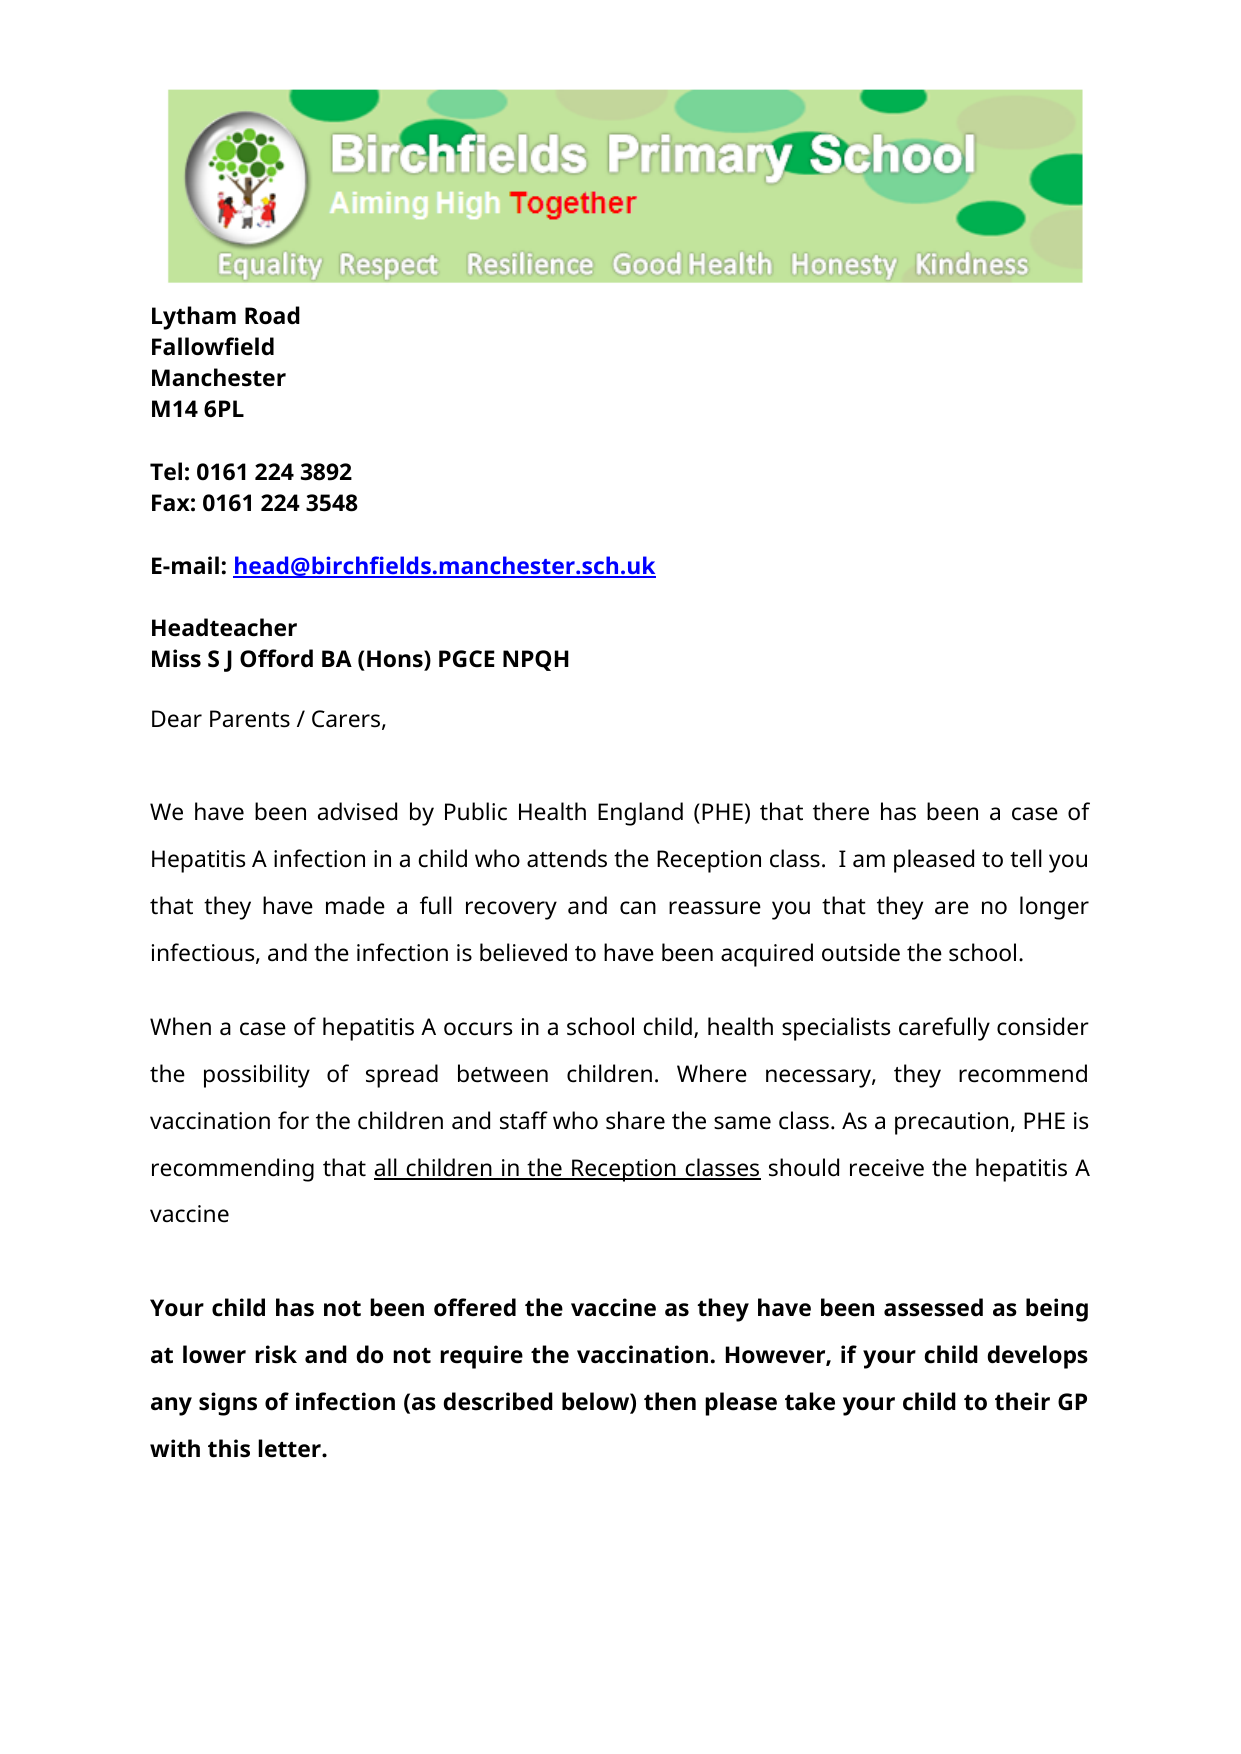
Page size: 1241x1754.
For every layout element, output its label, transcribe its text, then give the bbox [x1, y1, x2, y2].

picture [150, 73, 1112, 300]
text We have been advised by Public Health England (PHE) that there has been a case of Hepatitis A infection in a child who attends the Reception class. I am pleased to tell you that they have made a full recovery and can reassure you that they are no longer infectious, and the infection is believed to have been acquired outside the school. [150, 796, 1090, 968]
text When a case of hepatitis A occurs in a school child, health specialists carefully consider the possibility of spread between children. Where necessary, they recommend vaccination for the children and staff who share the same class. As a precaution, PHE is recommending that all children in the Reception classes should receive the hepatitis A vaccine [150, 1011, 1090, 1230]
text Dear Parents / Carers, [150, 703, 1090, 734]
text Your child has not been offered the vaccine as they have been assessed as being at lower risk and do not require the vaccination. However, if your child develops any signs of infection (as described below) then please take your child to their GP with this letter. [150, 1292, 1090, 1464]
